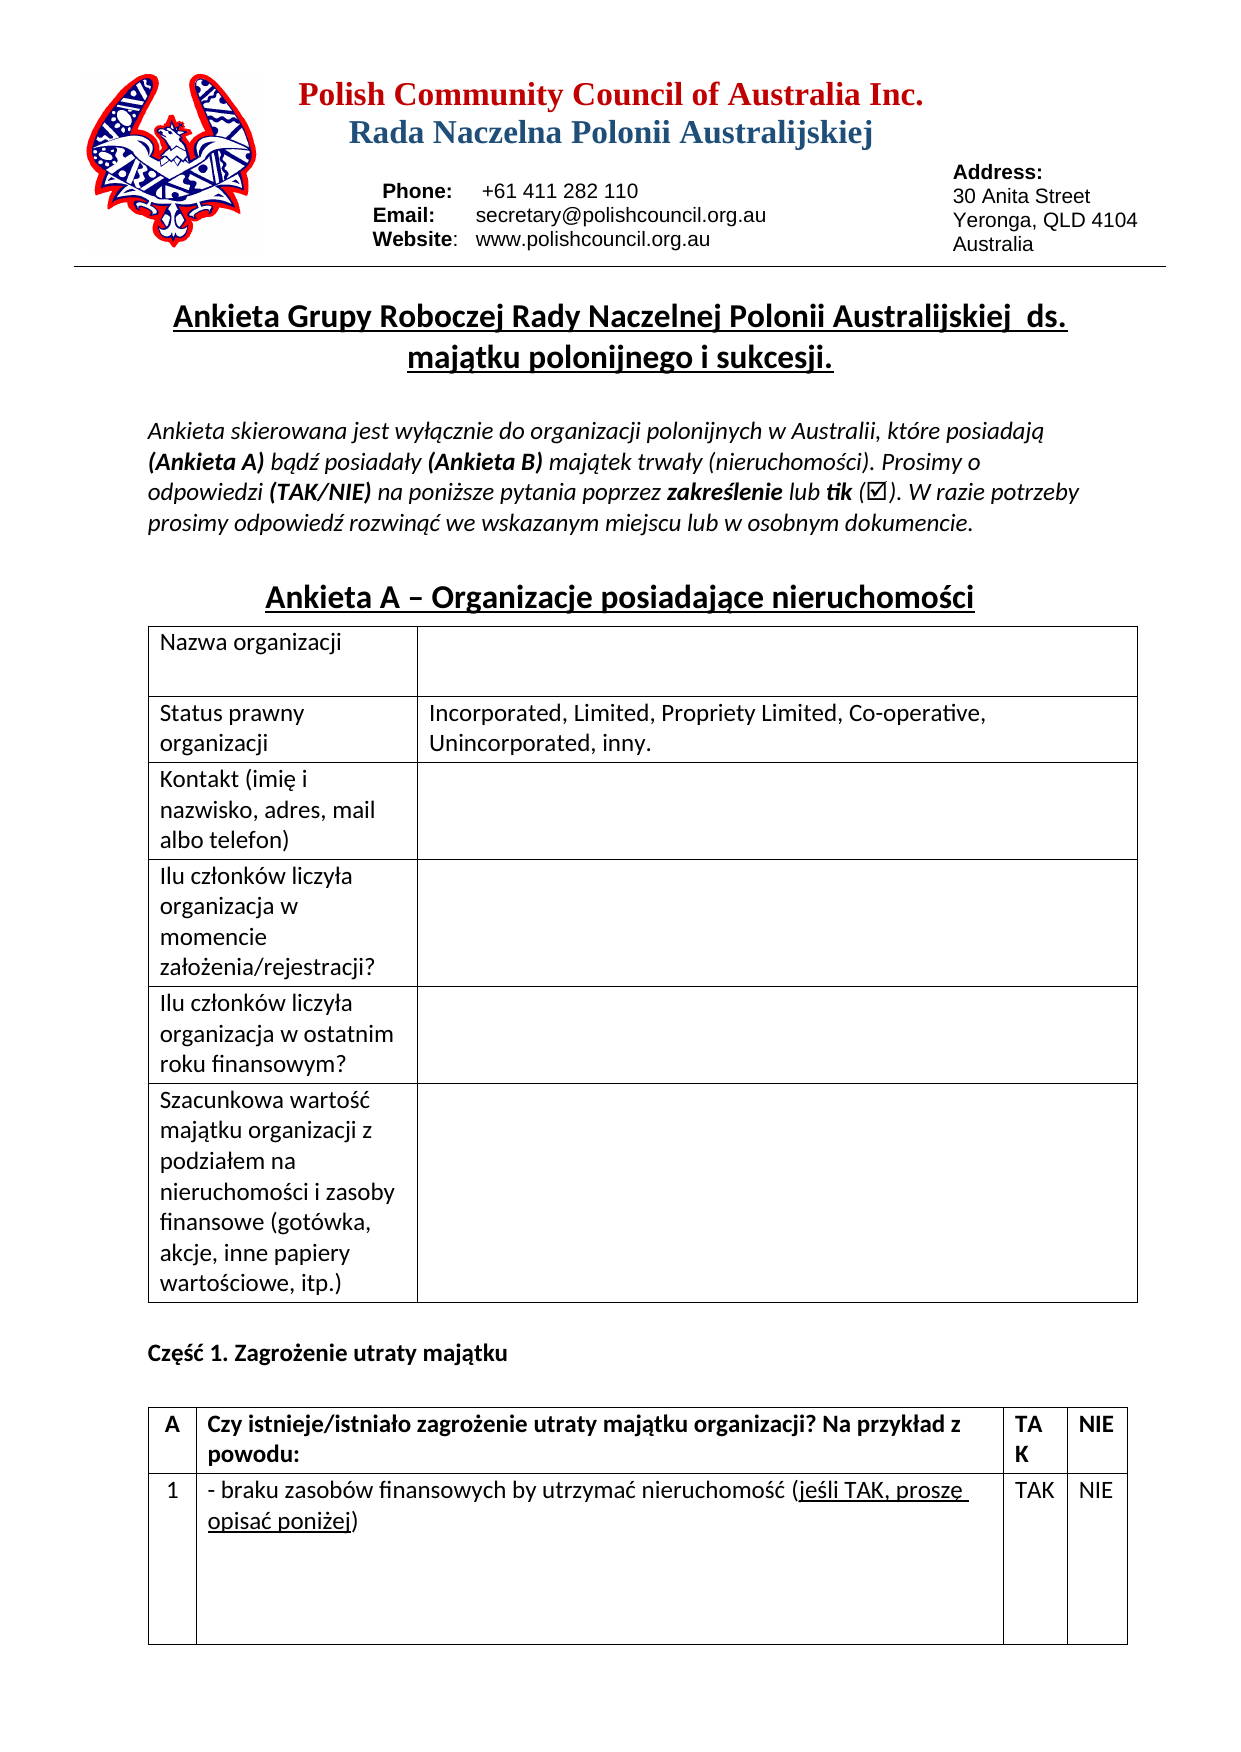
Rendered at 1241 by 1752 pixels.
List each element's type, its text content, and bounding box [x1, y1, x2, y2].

table_cell [418, 860, 1137, 986]
table_header [418, 627, 1137, 696]
table_cell Status prawny organizacji [149, 697, 417, 762]
table_header Czy istnieje/istniało zagrożenie utraty majątku organizacji? Na przykład z powodu: [197, 1408, 1003, 1473]
table_cell [418, 763, 1137, 859]
table_cell NIE [1068, 1474, 1127, 1643]
table_header A [149, 1408, 196, 1473]
table_cell TAK [1004, 1474, 1067, 1643]
table_header NIE [1068, 1408, 1127, 1473]
picture [85, 73, 262, 251]
table_cell Szacunkowa wartość majątku organizacji z podziałem na nieruchomości i zasoby finansowe (gotówka, akcje, inne papiery wartościowe, itp.) [149, 1084, 417, 1302]
table_cell Ilu członków liczyła organizacja w ostatnim roku finansowym? [149, 987, 417, 1083]
table_cell [418, 1084, 1137, 1302]
table_header Nazwa organizacji [149, 627, 417, 696]
table_cell 1 [149, 1474, 196, 1643]
table_cell Ilu członków liczyła organizacja w momencie założenia/rejestracji? [149, 860, 417, 986]
text Ankieta skierowana jest wyłącznie do organizacji polonijnych w Australii, które posiadają (Ankieta A) bądź posiadały (Ankieta B) majątek trwały (nieruchomości). Prosimy o odpowiedzi (TAK/NIE) na poniższe pytania poprzez zakreślenie lub tik (). W razie potrzeby prosimy odpowiedź rozwinąć we wskazanym miejscu lub w osobnym dokumencie. [148, 416, 1092, 538]
table_cell Incorporated, Limited, Propriety Limited, Co-operative, Unincorporated, inny. [418, 697, 1137, 762]
text Ankieta A – Organizacje posiadające nieruchomości [148, 576, 1092, 617]
table_cell Kontakt (imię i nazwisko, adres, mail albo telefon) [149, 763, 417, 859]
table_cell - braku zasobów finansowych by utrzymać nieruchomość (jeśli TAK, proszę opisać poniżej) [197, 1474, 1003, 1643]
table_header TAK [1004, 1408, 1067, 1473]
text Część 1. Zagrożenie utraty majątku [148, 1338, 1092, 1368]
table_cell [418, 987, 1137, 1083]
text Ankieta Grupy Roboczej Rady Naczelnej Polonii Australijskiej ds. majątku polonijnego i sukcesji. [148, 295, 1092, 377]
